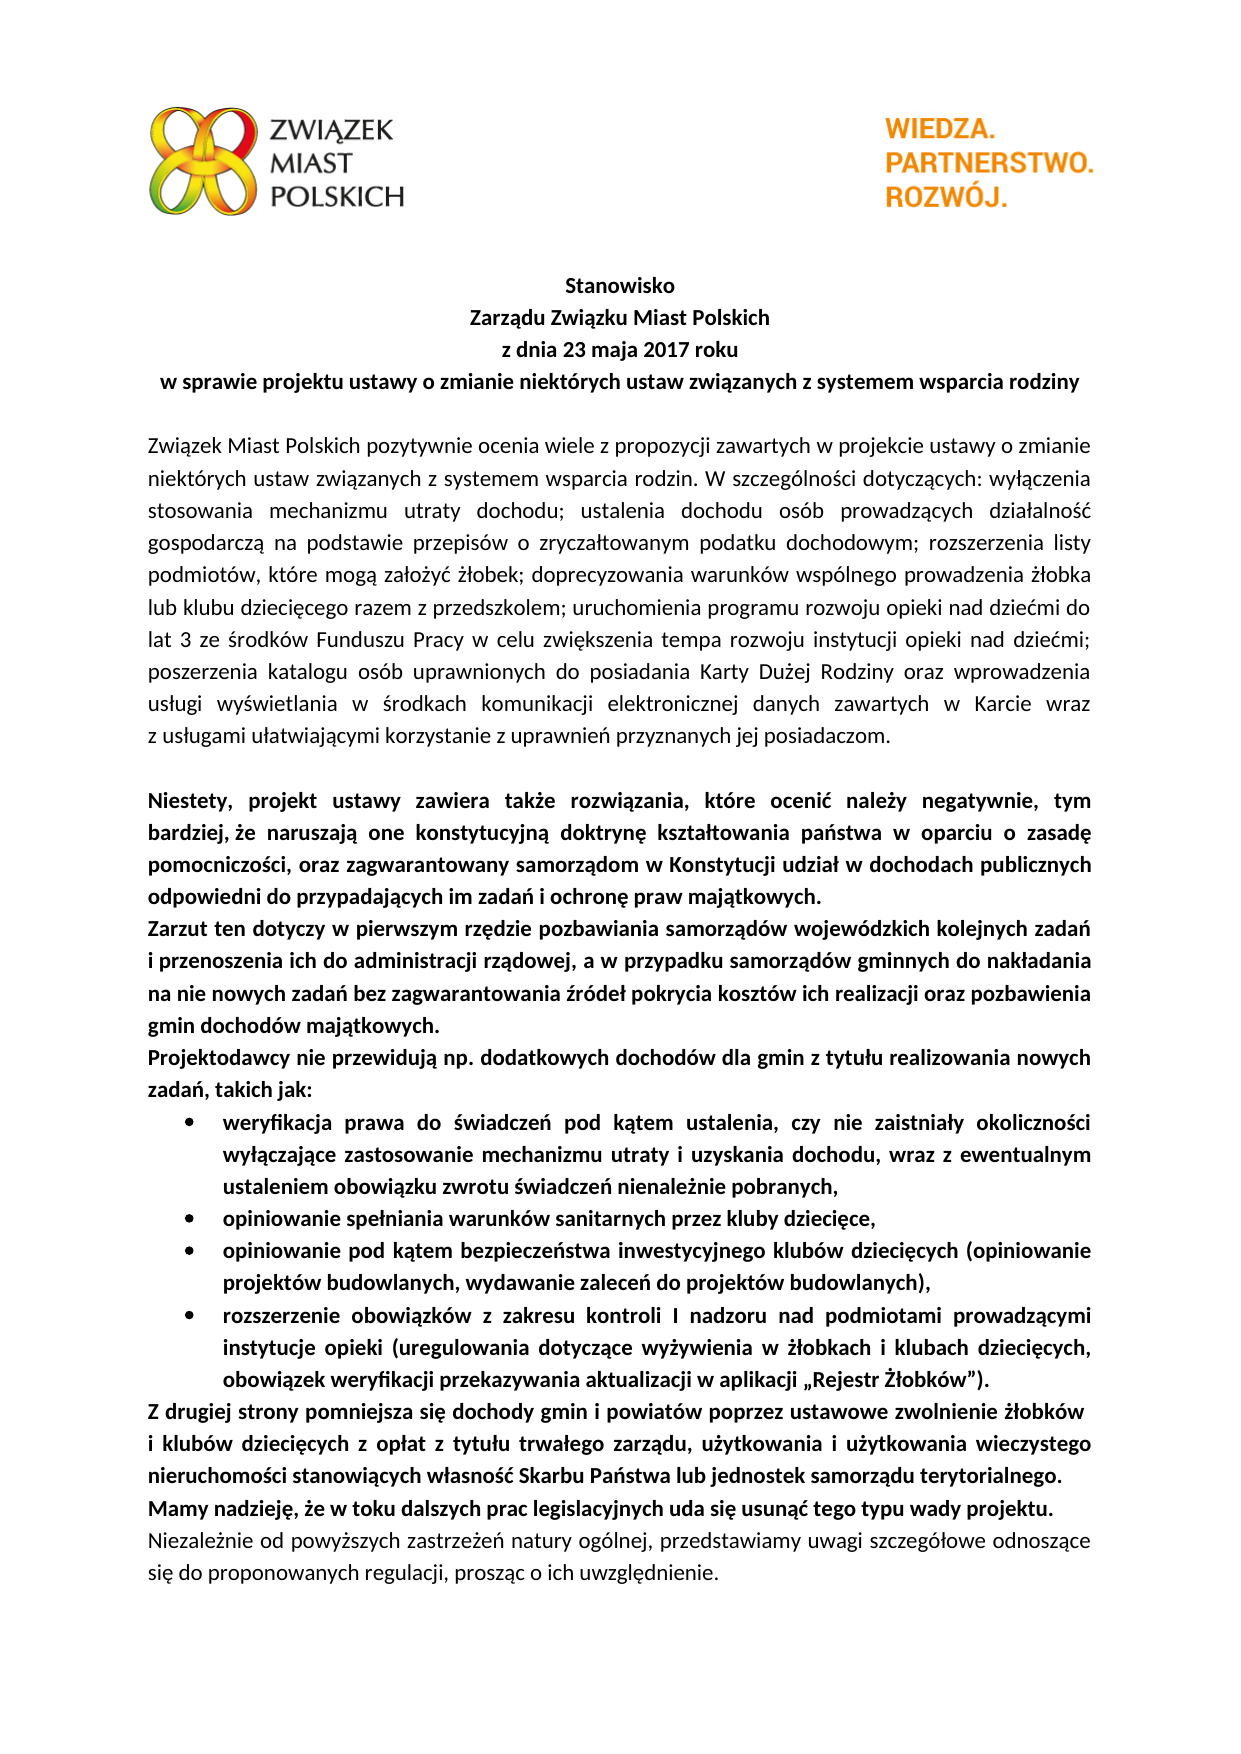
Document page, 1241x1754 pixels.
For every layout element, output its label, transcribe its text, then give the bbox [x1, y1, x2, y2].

text Niestety, projekt ustawy zawiera także rozwiązania, które ocenić należy negatywnie, tym bardziej, że naruszają one konstytucyjną doktrynę kształtowania państwa w oparciu o zasadę pomocniczości, oraz zagwarantowany samorządom w Konstytucji udział w dochodach publicznych odpowiedni do przypadających im zadań i ochronę praw majątkowych. [148, 786, 1092, 910]
text Związek Miast Polskich pozytywnie ocenia wiele z propozycji zawartych w projekcie ustawy o zmianie niektórych ustaw związanych z systemem wsparcia rodzin. W szczególności dotyczących: wyłączenia stosowania mechanizmu utraty dochodu; ustalenia dochodu osób prowadzących działalność gospodarczą na podstawie przepisów o zryczałtowanym podatku dochodowym; rozszerzenia listy podmiotów, które mogą założyć żłobek; doprecyzowania warunków wspólnego prowadzenia żłobka lub klubu dziecięcego razem z przedszkolem; uruchomienia programu rozwoju opieki nad dziećmi do lat 3 ze środków Funduszu Pracy w celu zwiększenia tempa rozwoju instytucji opieki nad dziećmi; poszerzenia katalogu osób uprawnionych do posiadania Karty Dużej Rodziny oraz wprowadzenia usługi wyświetlania w środkach komunikacji elektronicznej danych zawartych w Karcie wraz z usługami ułatwiającymi korzystanie z uprawnień przyznanych jej posiadaczom. [148, 432, 1092, 749]
text Mamy nadzieję, że w toku dalszych prac legislacyjnych uda się usunąć tego typu wady projektu. [148, 1494, 1092, 1522]
text Stanowisko [148, 271, 1092, 299]
picture [0, 0, 1241, 225]
list weryfikacja prawa do świadczeń pod kątem ustalenia, czy nie zaistniały okoliczności wyłączające zastosowanie mechanizmu utraty i uzyskania dochodu, wraz z ewentualnym ustaleniem obowiązku zwrotu świadczeń nienależnie pobranych, [185, 1108, 1092, 1200]
text Z drugiej strony pomniejsza się dochody gmin i powiatów poprzez ustawowe zwolnienie żłobków i klubów dziecięcych z opłat z tytułu trwałego zarządu, użytkowania i użytkowania wieczystego nieruchomości stanowiących własność Skarbu Państwa lub jednostek samorządu terytorialnego. [148, 1397, 1092, 1490]
text Zarządu Związku Miast Polskich [148, 303, 1092, 331]
text z dnia 23 maja 2017 roku [148, 335, 1092, 363]
text Niezależnie od powyższych zastrzeżeń natury ogólnej, przedstawiamy uwagi szczegółowe odnoszące się do proponowanych regulacji, prosząc o ich uwzględnienie. [148, 1526, 1092, 1586]
list rozszerzenie obowiązków z zakresu kontroli I nadzoru nad podmiotami prowadzącymi instytucje opieki (uregulowania dotyczące wyżywienia w żłobkach i klubach dziecięcych, obowiązek weryfikacji przekazywania aktualizacji w aplikacji „Rejestr Żłobków”). [185, 1301, 1092, 1393]
text Projektodawcy nie przewidują np. dodatkowych dochodów dla gmin z tytułu realizowania nowych zadań, takich jak: [148, 1043, 1092, 1103]
text Zarzut ten dotyczy w pierwszym rzędzie pozbawiania samorządów wojewódzkich kolejnych zadań i przenoszenia ich do administracji rządowej, a w przypadku samorządów gminnych do nakładania na nie nowych zadań bez zagwarantowania źródeł pokrycia kosztów ich realizacji oraz pozbawienia gmin dochodów majątkowych. [148, 914, 1092, 1039]
list opiniowanie spełniania warunków sanitarnych przez kluby dziecięce, [185, 1204, 1092, 1232]
text w sprawie projektu ustawy o zmianie niektórych ustaw związanych z systemem wsparcia rodziny [148, 367, 1092, 395]
list opiniowanie pod kątem bezpieczeństwa inwestycyjnego klubów dziecięcych (opiniowanie projektów budowlanych, wydawanie zaleceń do projektów budowlanych), [185, 1236, 1092, 1297]
